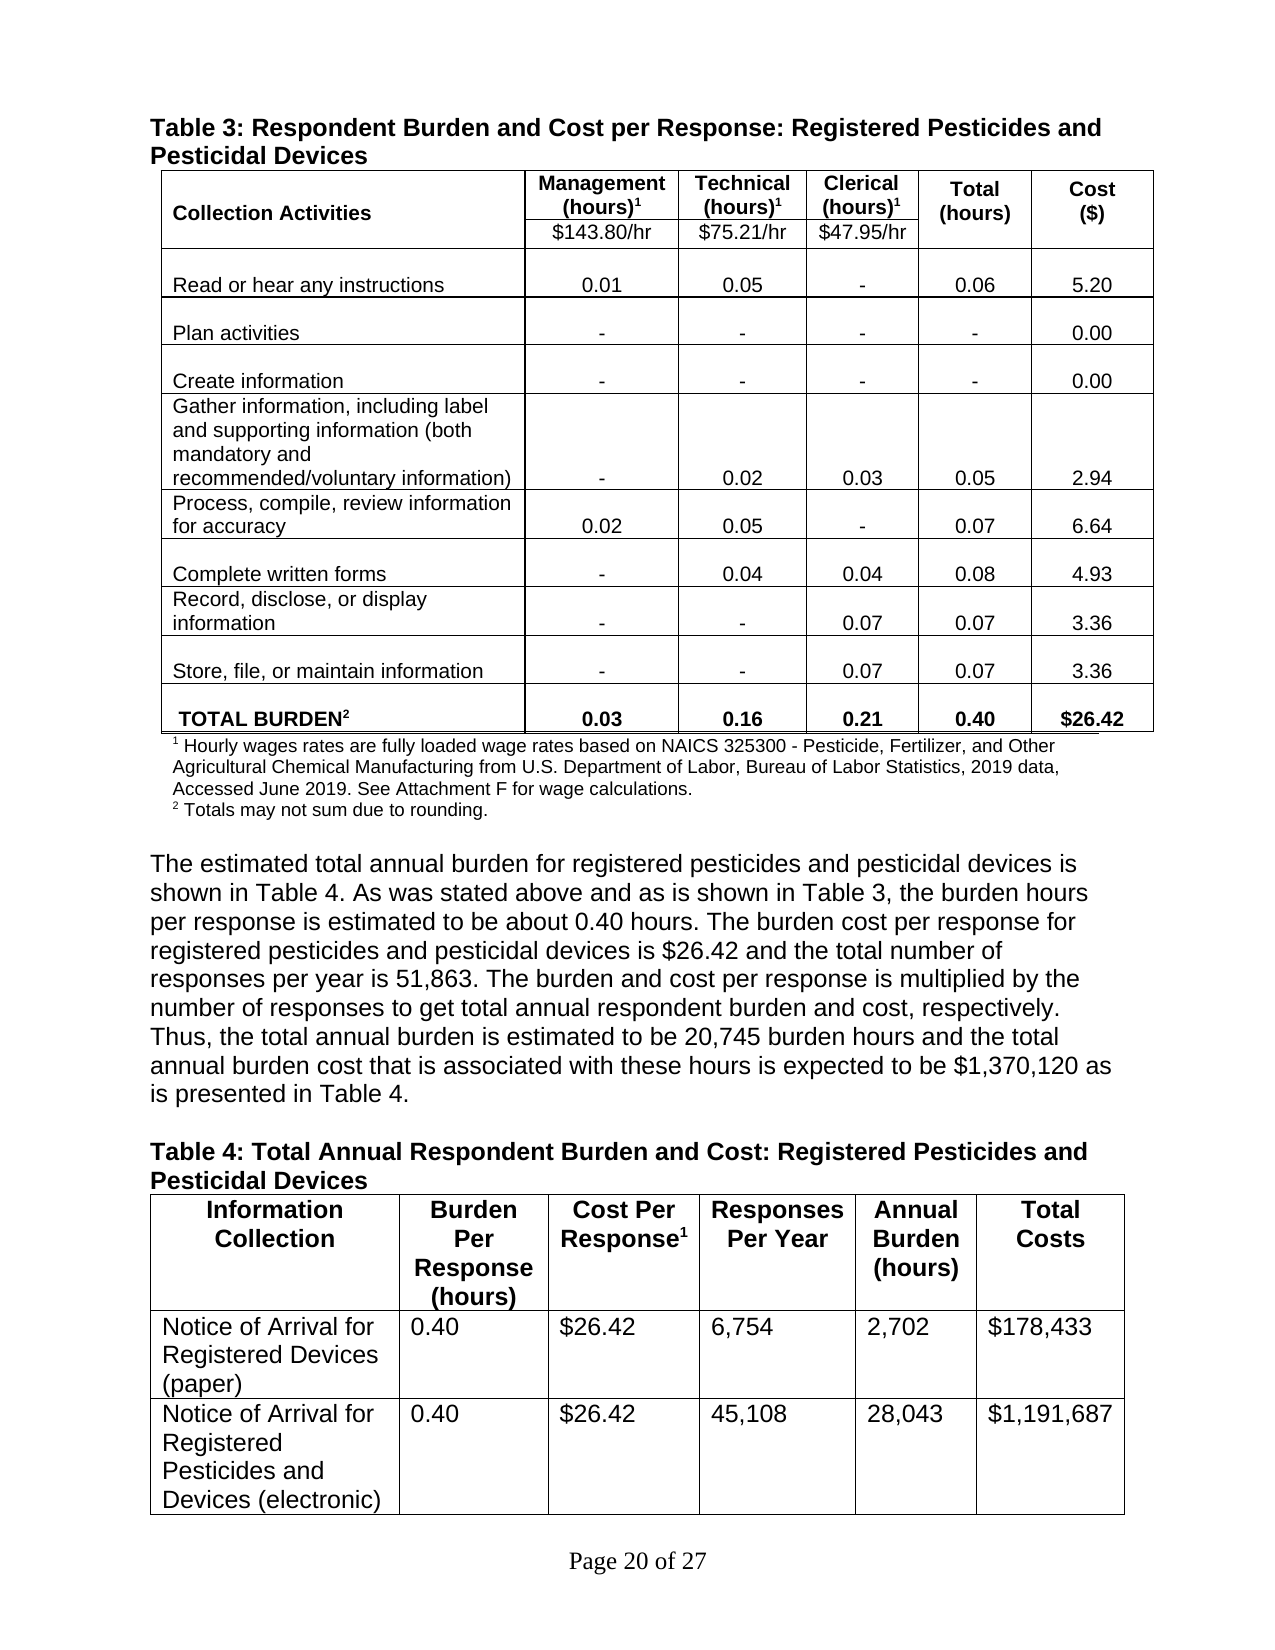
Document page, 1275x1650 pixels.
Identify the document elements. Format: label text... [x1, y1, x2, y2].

table_cell 0.05 [679, 249, 806, 296]
table_cell $75.21/hr [679, 220, 806, 248]
table_cell - [526, 587, 678, 635]
table_cell $26.42 [549, 1399, 699, 1514]
table_cell 0.05 [679, 490, 806, 538]
table_cell 0.01 [526, 249, 678, 296]
table_cell 0.00 [1032, 298, 1153, 344]
table_cell - [807, 249, 918, 296]
table_cell 0.04 [807, 539, 918, 586]
table_cell $26.42 [1032, 684, 1153, 731]
table_header Collection Activities [162, 171, 524, 248]
table_cell Store, file, or maintain information [162, 636, 524, 683]
table_cell 0.07 [807, 636, 918, 683]
table_header Annual Burden (hours) [856, 1195, 976, 1310]
table_header Total (hours) [919, 171, 1031, 248]
table_cell Process, compile, review information for accuracy [162, 490, 524, 538]
table_cell 6.64 [1032, 490, 1153, 538]
table_cell - [679, 298, 806, 344]
table_cell 0.06 [919, 249, 1031, 296]
text The estimated total annual burden for registered pesticides and pesticidal devices is shown in Table 4. As was stated above and as is shown in Table 3, the burden hours per response is estimated to be about 0.40 hours. The burden cost per response for registered pesticides and pesticidal devices is $26.42 and the total number of responses per year is 51,863. The burden and cost per response is multiplied by the number of responses to get total annual respondent burden and cost, respectively. Thus, the total annual burden is estimated to be 20,745 burden hours and the total annual burden cost that is associated with these hours is expected to be $1,370,120 as is presented in Table 4. [150, 849, 1125, 1108]
table_cell 0.07 [919, 636, 1031, 683]
text Table 3: Respondent Burden and Cost per Response: Registered Pesticides and Pesticidal Devices [150, 112, 1125, 170]
table_cell - [526, 394, 678, 489]
table_cell 0.07 [919, 587, 1031, 635]
table_cell 0.40 [919, 684, 1031, 731]
table_header Cost ($) [1032, 171, 1153, 248]
text Table 4: Total Annual Respondent Burden and Cost: Registered Pesticides and Pesticidal Devices [150, 1137, 1125, 1194]
table_cell - [526, 345, 678, 392]
table_cell 2,702 [856, 1311, 976, 1398]
table_header Information Collection [151, 1195, 399, 1310]
table_cell Notice of Arrival for Registered Pesticides and Devices (electronic) [151, 1399, 399, 1514]
table_cell 0.05 [919, 394, 1031, 489]
table_cell 0.21 [807, 684, 918, 731]
table_cell 0.03 [807, 394, 918, 489]
table_cell Read or hear any instructions [162, 249, 524, 296]
table_cell 0.40 [400, 1311, 548, 1398]
table_cell Notice of Arrival for Registered Devices (paper) [151, 1311, 399, 1398]
table_cell - [679, 587, 806, 635]
table_cell 0.00 [1032, 345, 1153, 392]
table_cell 28,043 [856, 1399, 976, 1514]
table_header Technical (hours)1 [679, 171, 806, 219]
table_cell - [807, 298, 918, 344]
table_cell 0.03 [526, 684, 678, 731]
table_header Total Costs [977, 1195, 1124, 1310]
table_cell - [526, 298, 678, 344]
table_cell - [526, 636, 678, 683]
table_cell 0.16 [679, 684, 806, 731]
table_cell 2.94 [1032, 394, 1153, 489]
table_cell 3.36 [1032, 636, 1153, 683]
table_cell Gather information, including label and supporting information (both mandatory and recommended/voluntary information) [162, 394, 524, 489]
table_cell 4.93 [1032, 539, 1153, 586]
table_cell $47.95/hr [807, 220, 918, 248]
table_cell $143.80/hr [526, 220, 678, 248]
table_cell 5.20 [1032, 249, 1153, 296]
table_cell 6,754 [700, 1311, 855, 1398]
table_cell Plan activities [162, 298, 524, 344]
table_cell - [919, 298, 1031, 344]
table_cell TOTAL BURDEN2 [162, 684, 524, 731]
table_cell 0.02 [526, 490, 678, 538]
table_cell $26.42 [549, 1311, 699, 1398]
table_header Clerical (hours)1 [807, 171, 918, 219]
table_cell 0.07 [919, 490, 1031, 538]
table_header Burden Per Response (hours) [400, 1195, 548, 1310]
table_header Responses Per Year [700, 1195, 855, 1310]
table_cell 0.04 [679, 539, 806, 586]
table_cell 1 Hourly wages rates are fully loaded wage rates based on NAICS 325300 - Pesticide, Fertilizer, and Other Agricultural Chemical Manufacturing from U.S. Department of Labor, Bureau of Labor Statistics, 2019 data, Accessed June 2019. See Attachment F for wage calculations. 2 Totals may not sum due to rounding. [161, 734, 1099, 821]
table_cell Complete written forms [162, 539, 524, 586]
table_cell Create information [162, 345, 524, 392]
table_cell - [679, 636, 806, 683]
table_cell 45,108 [700, 1399, 855, 1514]
table_cell 0.40 [400, 1399, 548, 1514]
table_cell - [679, 345, 806, 392]
table_cell 0.02 [679, 394, 806, 489]
table_cell $1,191,687 [977, 1399, 1124, 1514]
table_header Cost Per Response1 [549, 1195, 699, 1310]
table_cell - [526, 539, 678, 586]
table_cell 0.07 [807, 587, 918, 635]
table_cell - [807, 345, 918, 392]
table_cell $178,433 [977, 1311, 1124, 1398]
table_cell - [919, 345, 1031, 392]
table_cell - [807, 490, 918, 538]
table_cell 0.08 [919, 539, 1031, 586]
table_cell 3.36 [1032, 587, 1153, 635]
table_cell Record, disclose, or display information [162, 587, 524, 635]
table_header Management (hours)1 [526, 171, 678, 219]
